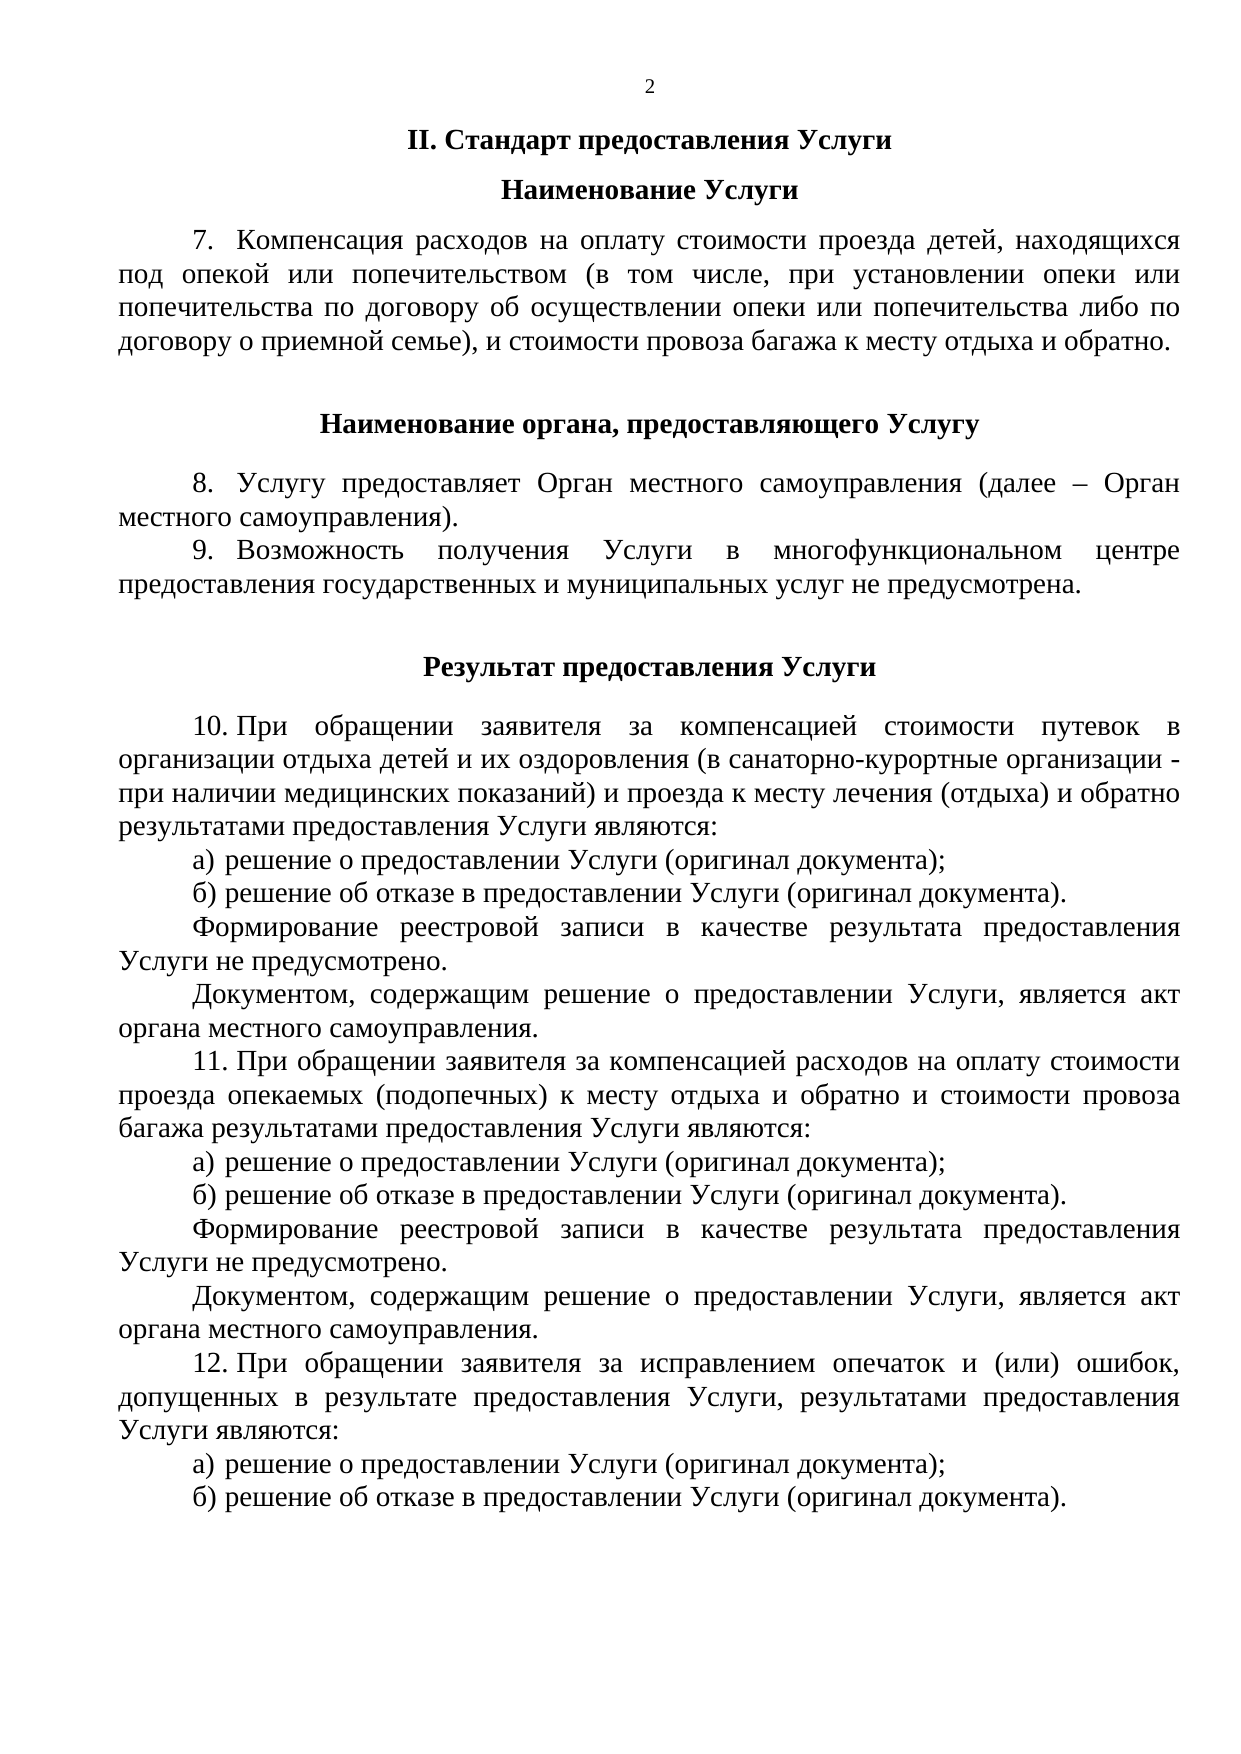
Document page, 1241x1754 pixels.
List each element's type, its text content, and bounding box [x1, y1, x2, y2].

text Формирование реестровой записи в качестве результата предоставления Услуги не предусмотрено. [118, 909, 1181, 976]
text Документом, содержащим решение о предоставлении Услуги, является акт органа местного самоуправления. [118, 976, 1181, 1043]
text Результат предоставления Услуги [118, 649, 1181, 683]
list При обращении заявителя за компенсацией стоимости путевок в организации отдыха детей и их оздоровления (в санаторно-курортные организации - при наличии медицинских показаний) и проезда к месту лечения (отдыха) и обратно результатами предоставления Услуги являются: [118, 708, 1181, 842]
text II. Стандарт предоставления Услуги [118, 122, 1181, 156]
text Наименование органа, предоставляющего Услугу [118, 407, 1181, 440]
list решение об отказе в предоставлении Услуги (оригинал документа). [118, 876, 1181, 909]
text Документом, содержащим решение о предоставлении Услуги, является акт органа местного самоуправления. [118, 1278, 1181, 1345]
list решение о предоставлении Услуги (оригинал документа); [118, 1446, 1181, 1479]
list Услугу предоставляет Орган местного самоуправления (далее – Орган местного самоуправления). [118, 465, 1181, 532]
list решение об отказе в предоставлении Услуги (оригинал документа). [118, 1479, 1181, 1513]
list Компенсация расходов на оплату стоимости проезда детей, находящихся под опекой или попечительством (в том числе, при установлении опеки или попечительства по договору об осуществлении опеки или попечительства либо по договору о приемной семье), и стоимости провоза багажа к месту отдыха и обратно. [118, 222, 1181, 357]
list При обращении заявителя за исправлением опечаток и (или) ошибок, допущенных в результате предоставления Услуги, результатами предоставления Услуги являются: [118, 1345, 1181, 1446]
text Формирование реестровой записи в качестве результата предоставления Услуги не предусмотрено. [118, 1211, 1181, 1278]
list Возможность получения Услуги в многофункциональном центре предоставления государственных и муниципальных услуг не предусмотрена. [118, 532, 1181, 599]
text Наименование Услуги [118, 172, 1181, 206]
list решение о предоставлении Услуги (оригинал документа); [118, 842, 1181, 876]
list При обращении заявителя за компенсацией расходов на оплату стоимости проезда опекаемых (подопечных) к месту отдыха и обратно и стоимости провоза багажа результатами предоставления Услуги являются: [118, 1043, 1181, 1144]
list решение об отказе в предоставлении Услуги (оригинал документа). [118, 1177, 1181, 1211]
list решение о предоставлении Услуги (оригинал документа); [118, 1144, 1181, 1177]
